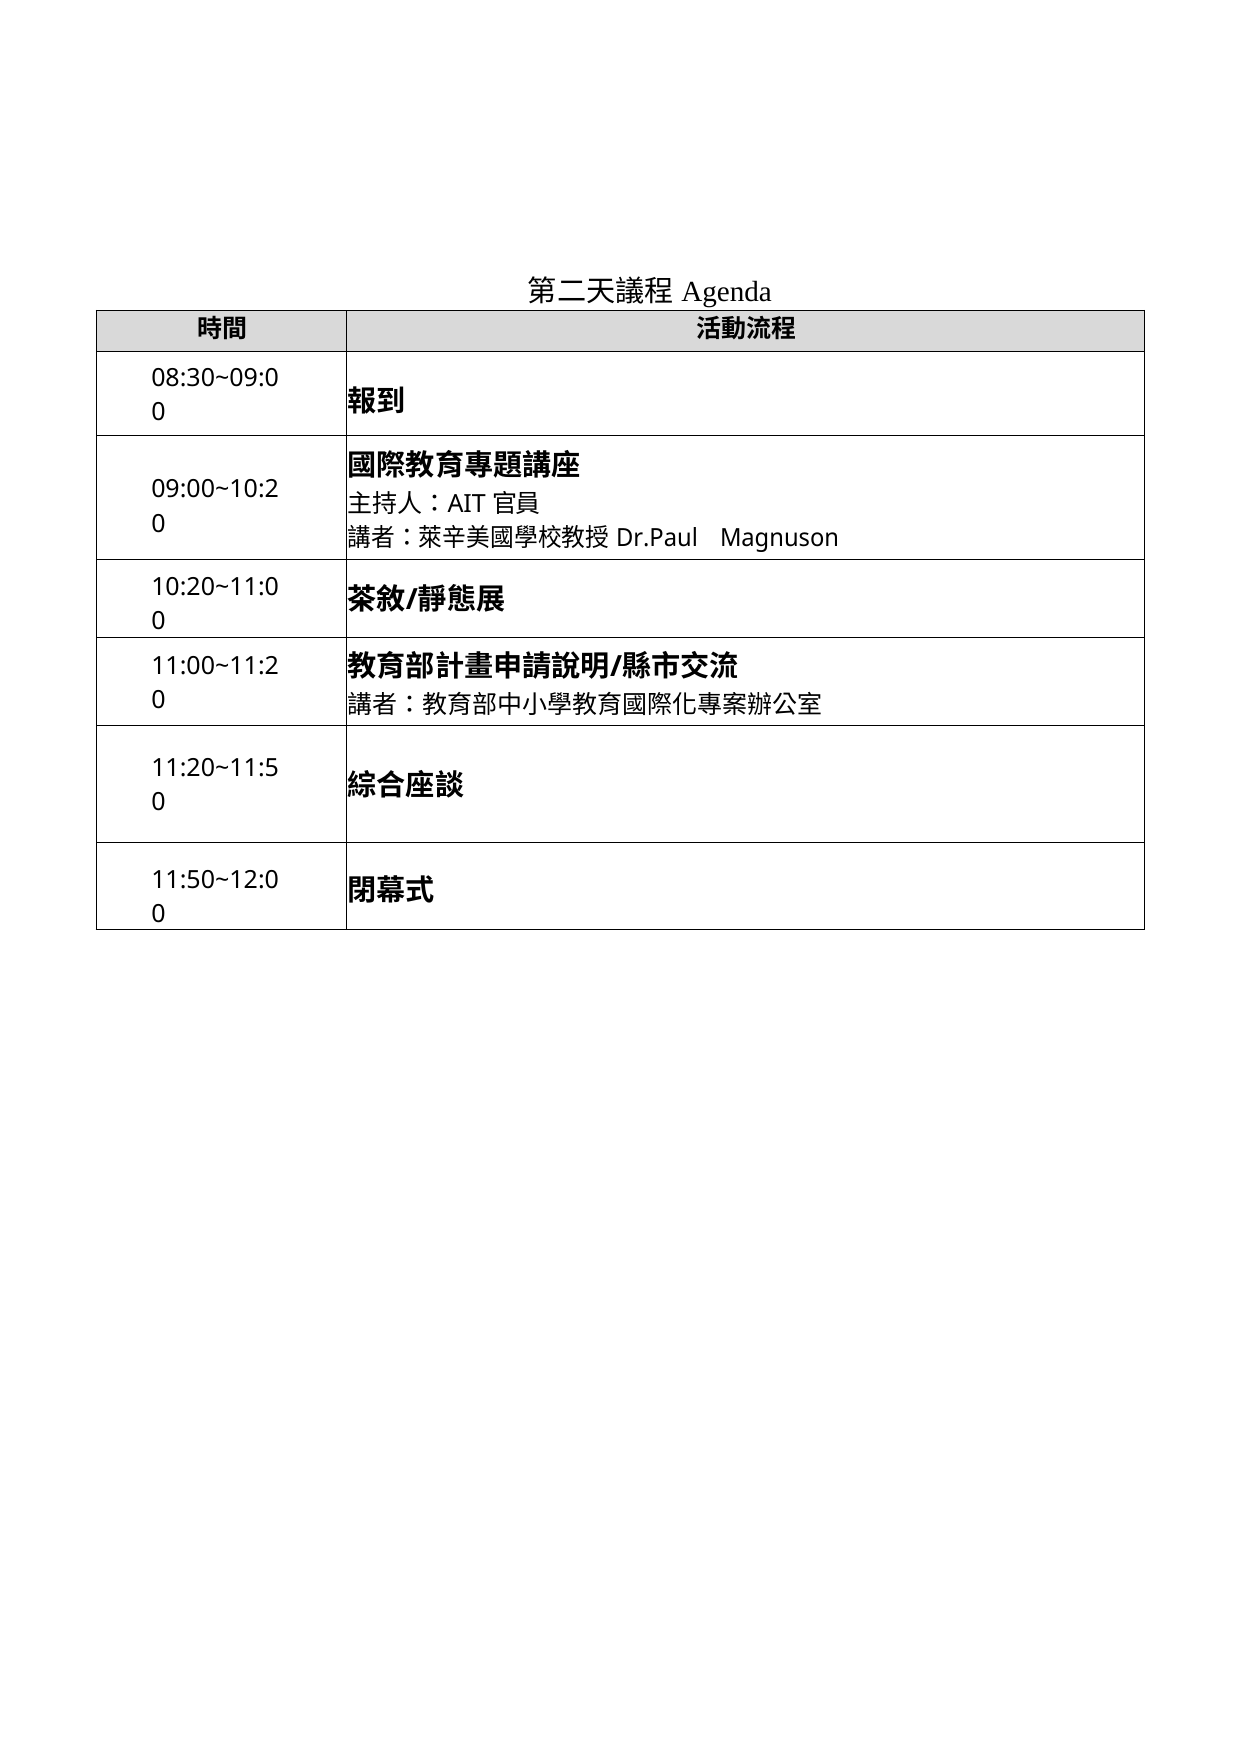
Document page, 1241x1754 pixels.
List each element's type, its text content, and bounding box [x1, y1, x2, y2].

table_cell 09:00~10:20 [97, 436, 346, 559]
table_cell 綜合座談 [347, 726, 1144, 842]
table_header 時間 [97, 311, 346, 351]
table_cell 08:30~09:00 [97, 352, 346, 435]
table_cell 10:20~11:00 [97, 560, 346, 637]
table_cell 11:20~11:50 [97, 726, 346, 842]
table_header 活動流程 [347, 311, 1144, 351]
table_cell 報到 [347, 352, 1144, 435]
table_cell 閉幕式 [347, 843, 1144, 929]
table_cell 教育部計畫申請說明/縣市交流 講者：教育部中小學教育國際化專案辦公室 [347, 638, 1144, 725]
table_cell 茶敘/靜態展 [347, 560, 1144, 637]
table_cell 國際教育專題講座 主持人：AIT 官員 講者：萊辛美國學校教授 Dr.Paul Magnuson [347, 436, 1144, 559]
table_cell 11:50~12:00 [97, 843, 346, 929]
table_cell 11:00~11:20 [97, 638, 346, 725]
text 第二天議程 Agenda [113, 267, 1186, 310]
